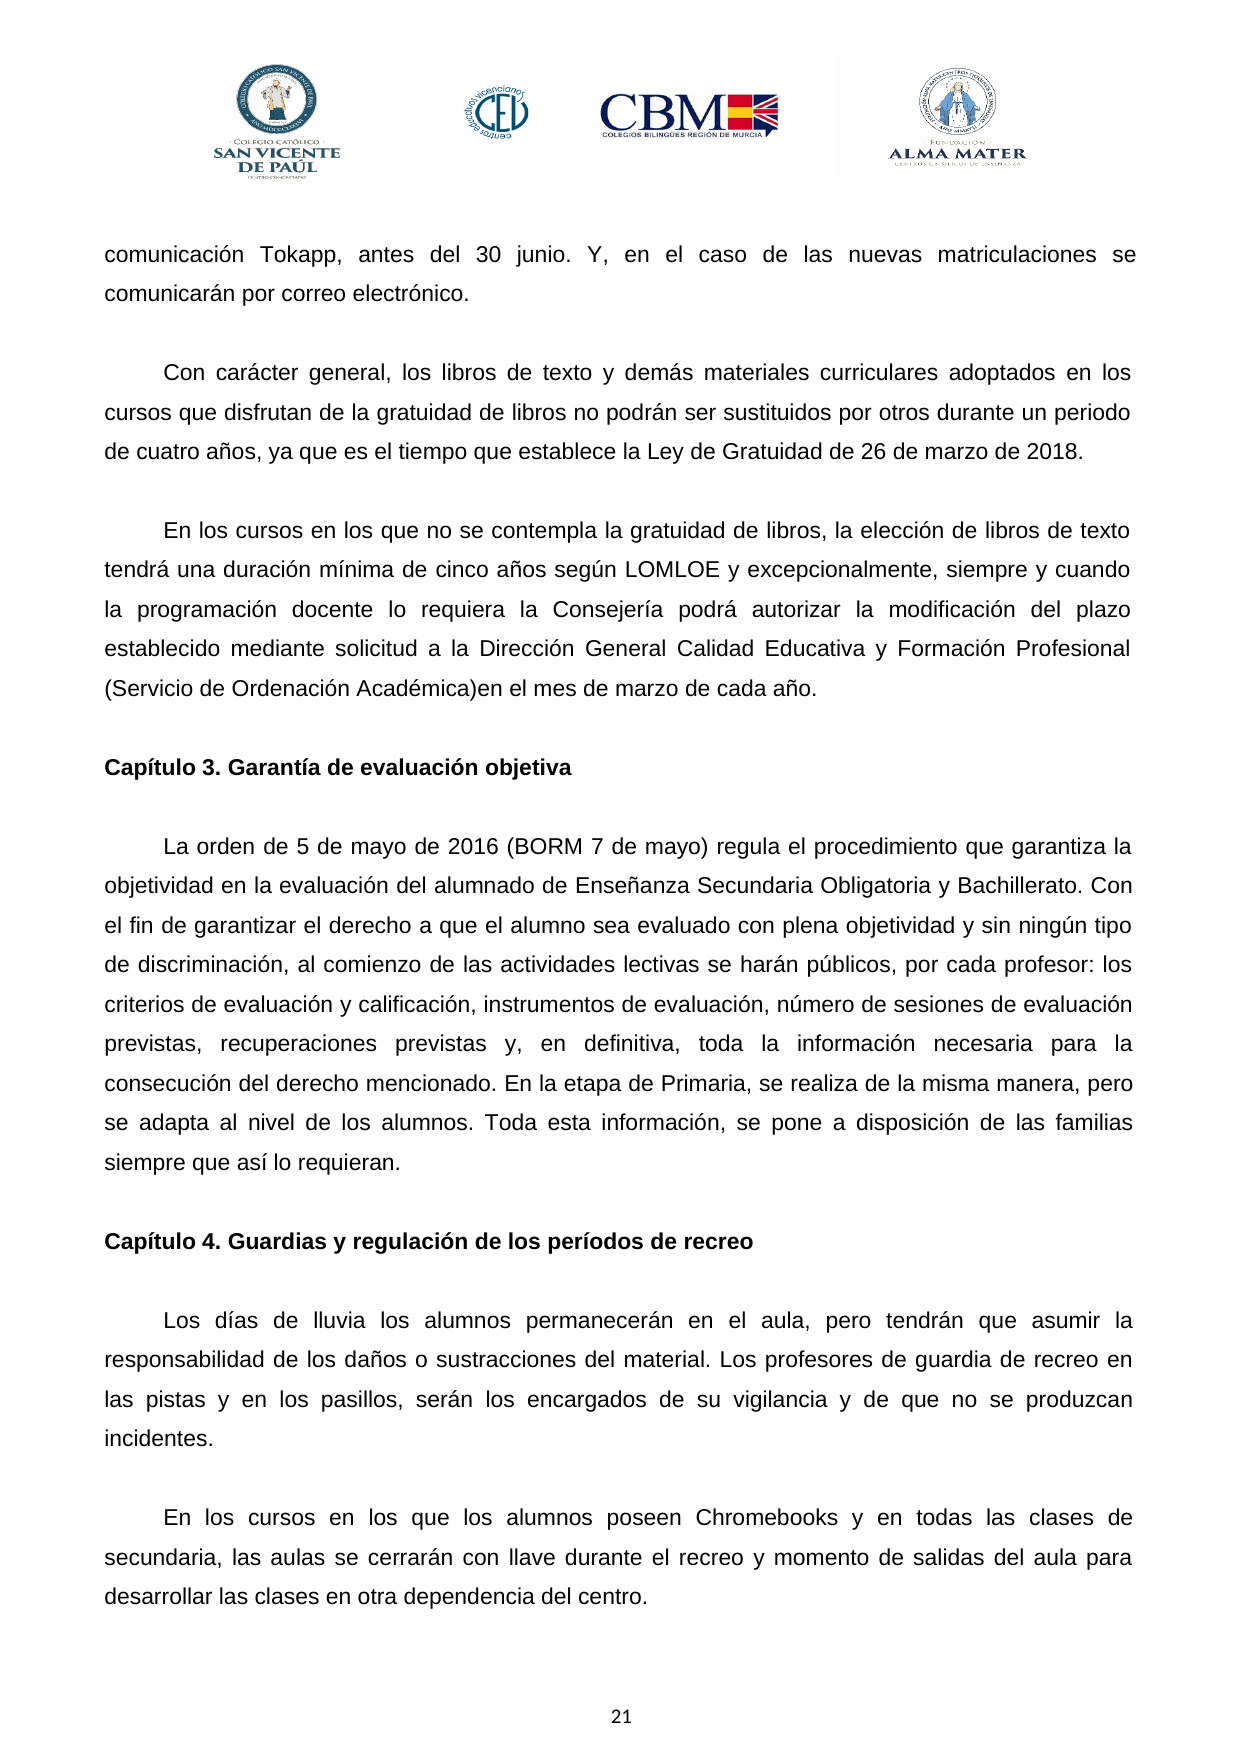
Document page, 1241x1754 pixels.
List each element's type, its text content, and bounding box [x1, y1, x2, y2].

text Capítulo 4. Guardias y regulación de los períodos de recreo [104, 1228, 1138, 1254]
text En los cursos en los que los alumnos poseen Chromebooks y en todas las clases de secundaria, las aulas se cerrarán con llave durante el recreo y momento de salidas del aula para desarrollar las clases en otra dependencia del centro. [104, 1504, 1134, 1609]
text Los días de lluvia los alumnos permanecerán en el aula, pero tendrán que asumir la responsabilidad de los daños o sustracciones del material. Los profesores de guardia de recreo en las pistas y en los pasillos, serán los encargados de su vigilancia y de que no se produzcan incidentes. [104, 1307, 1134, 1451]
picture [836, 56, 1079, 177]
text Con carácter general, los libros de texto y demás materiales curriculares adoptados en los cursos que disfrutan de la gratuidad de libros no podrán ser sustituidos por otros durante un periodo de cuatro años, ya que es el tiempo que establece la Ley de Gratuidad de 26 de marzo de 2018. [104, 359, 1132, 464]
text Capítulo 3. Garantía de evaluación objetiva [104, 754, 1138, 780]
picture [600, 93, 778, 138]
picture [194, 54, 358, 190]
picture [462, 85, 529, 139]
text La orden de 5 de mayo de 2016 (BORM 7 de mayo) regula el procedimiento que garantiza la objetividad en la evaluación del alumnado de Enseñanza Secundaria Obligatoria y Bachillerato. Con el fin de garantizar el derecho a que el alumno sea evaluado con plena objetividad y sin ningún tipo de discriminación, al comienzo de las actividades lectivas se harán públicos, por cada profesor: los criterios de evaluación y calificación, instrumentos de evaluación, número de sesiones de evaluación previstas, recuperaciones previstas y, en definitiva, toda la información necesaria para la consecución del derecho mencionado. En la etapa de Primaria, se realiza de la misma manera, pero se adapta al nivel de los alumnos. Toda esta información, se pone a disposición de las familias siempre que así lo requieran. [104, 833, 1134, 1175]
text En los cursos en los que no se contempla la gratuidad de libros, la elección de libros de texto tendrá una duración mínima de cinco años según LOMLOE y excepcionalmente, siempre y cuando la programación docente lo requiera la Consejería podrá autorizar la modificación del plazo establecido mediante solicitud a la Dirección General Calidad Educativa y Formación Profesional (Servicio de Ordenación Académica)en el mes de marzo de cada año. [104, 517, 1132, 701]
